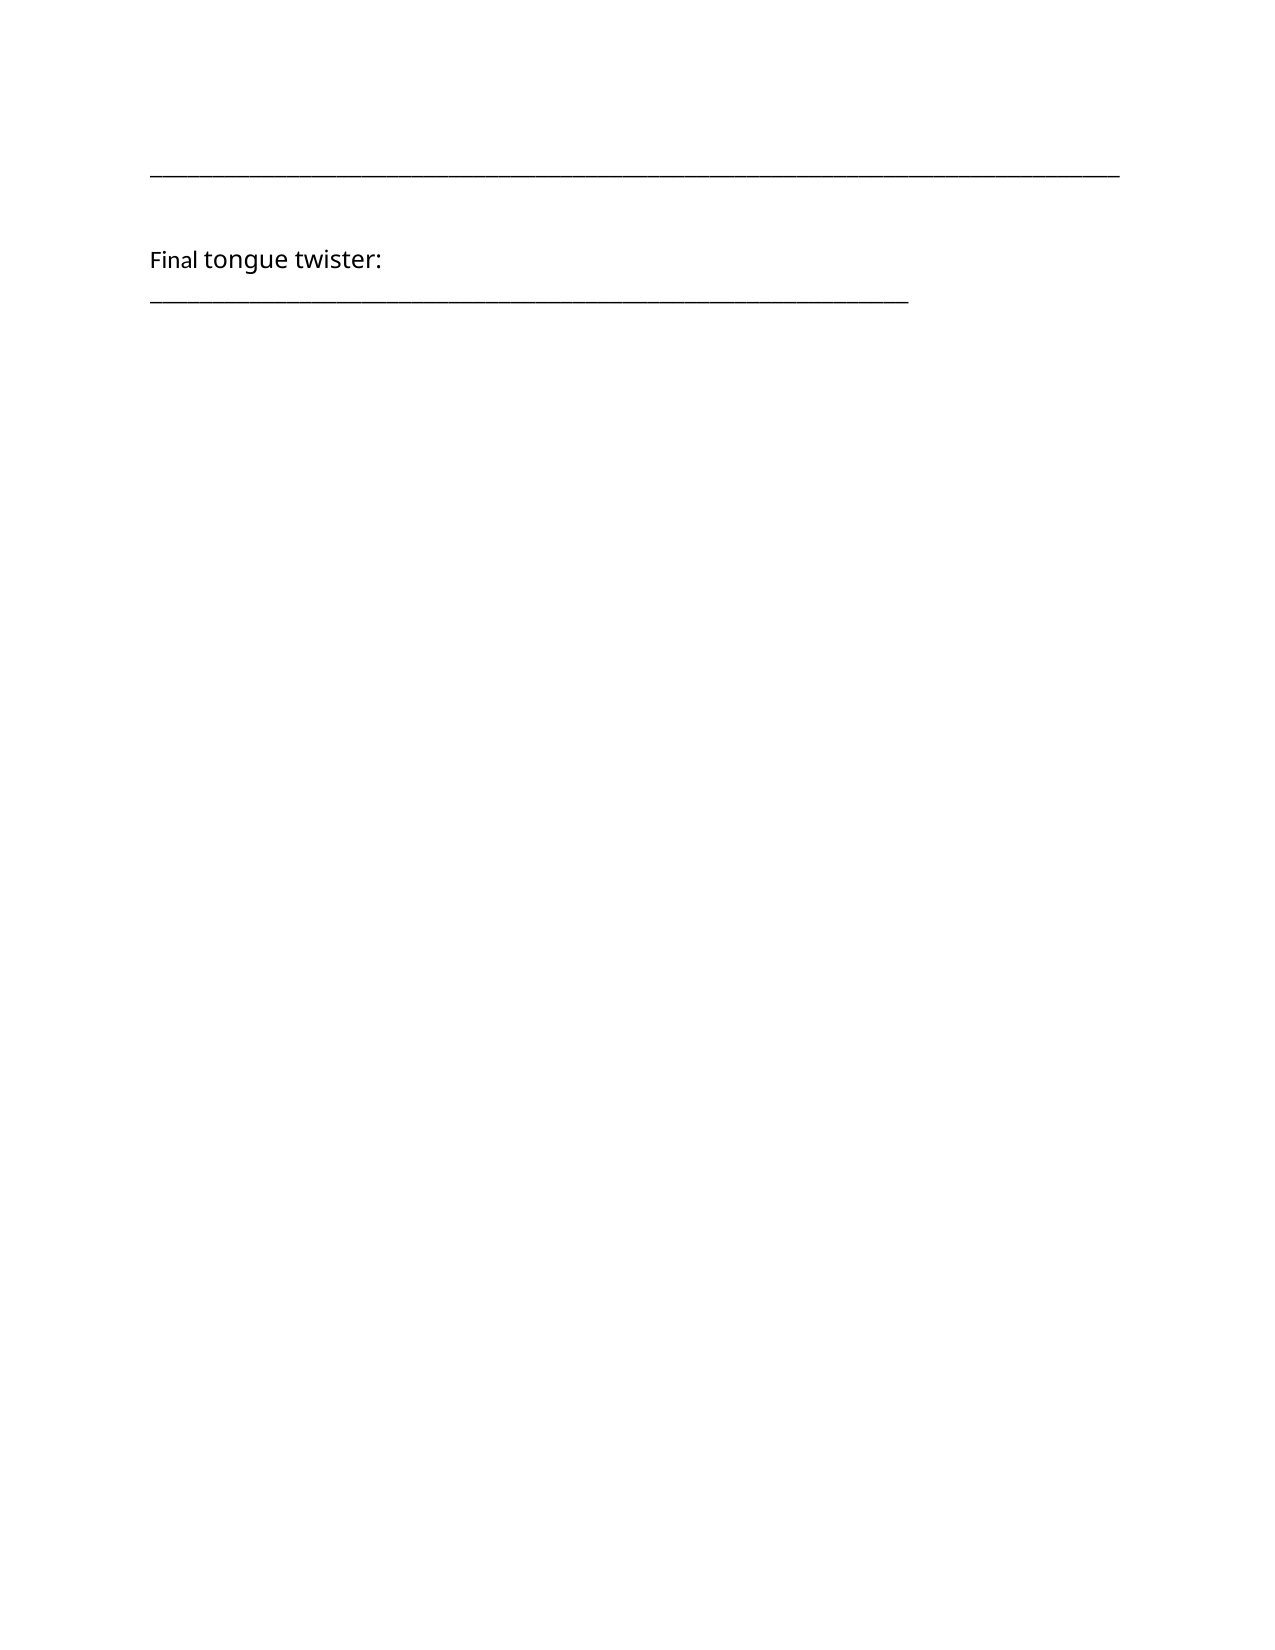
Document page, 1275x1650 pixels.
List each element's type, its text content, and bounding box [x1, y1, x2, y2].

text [150, 150, 1125, 181]
text Final tongue twister: _____________________________________________________________ [150, 242, 1125, 306]
